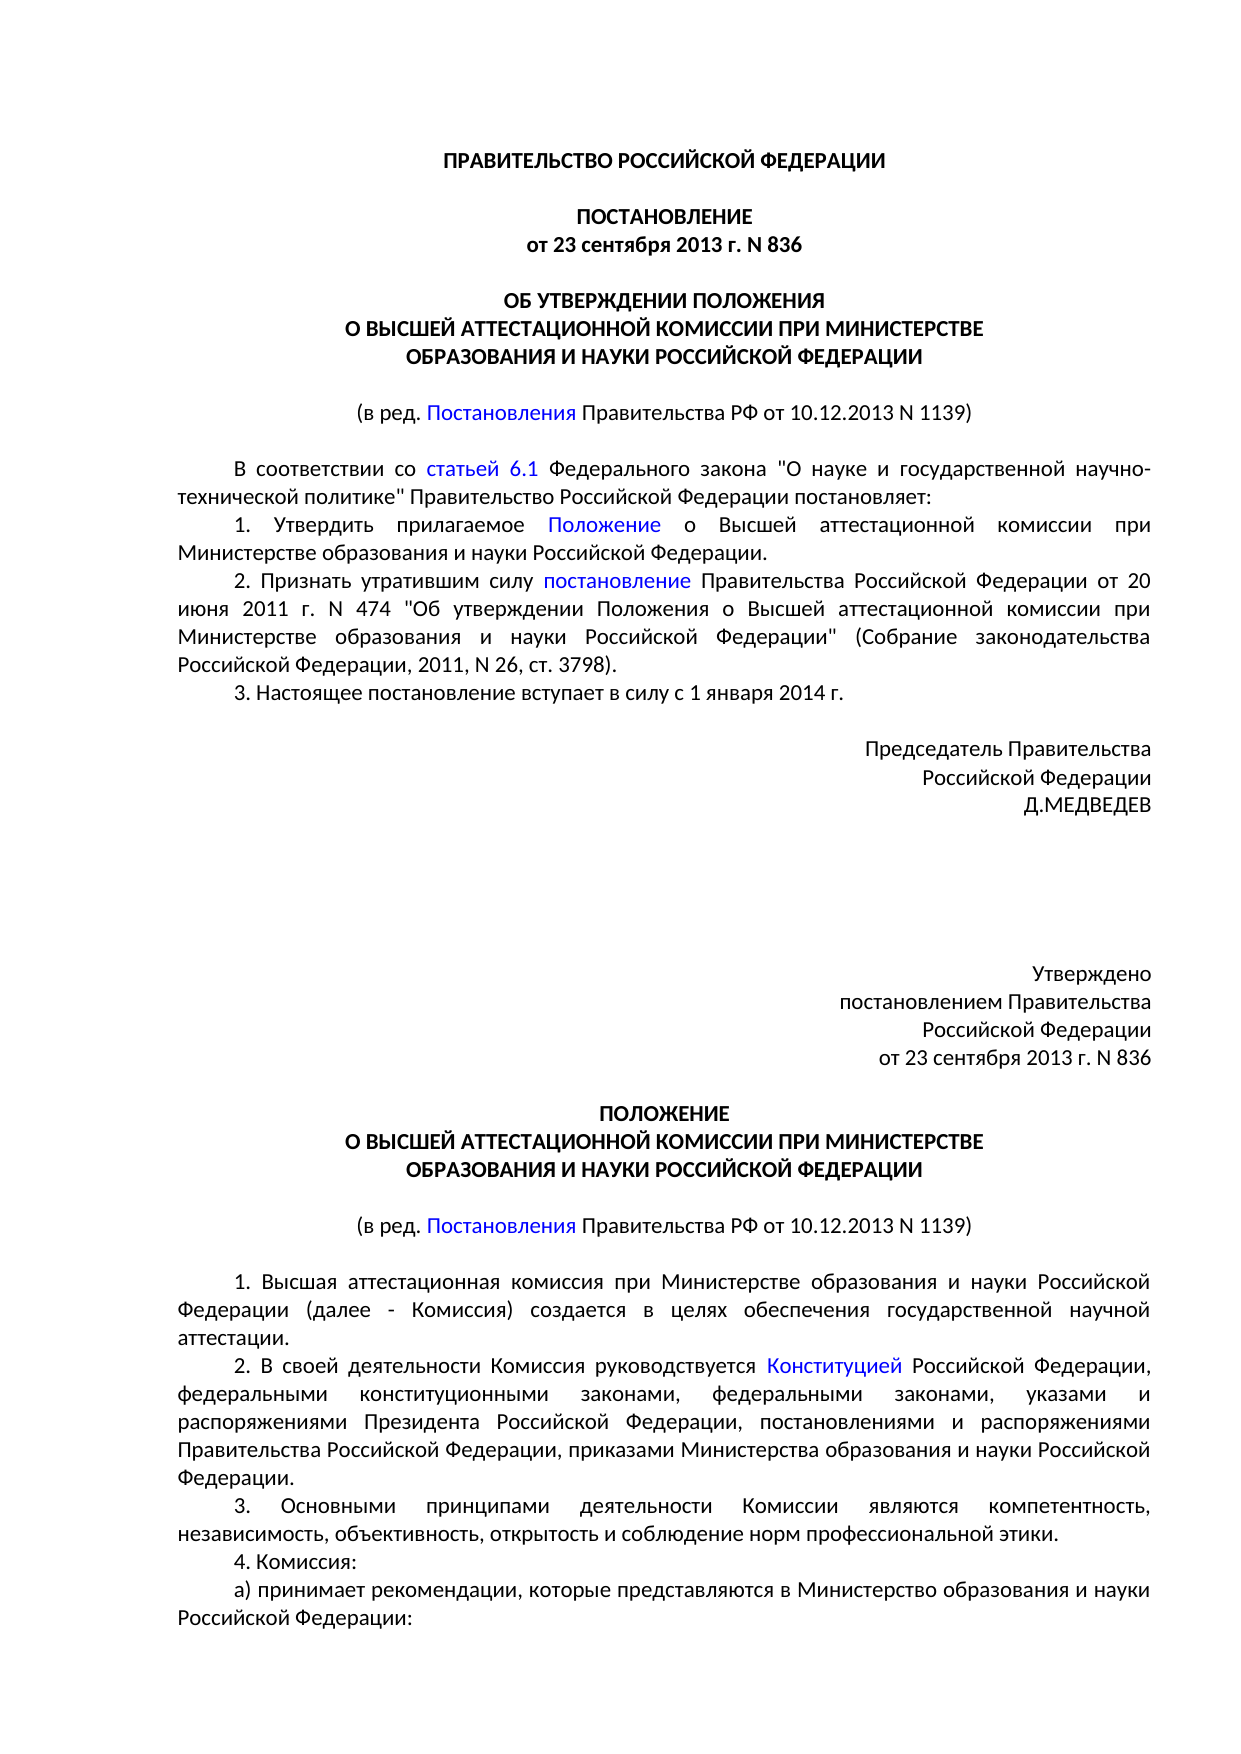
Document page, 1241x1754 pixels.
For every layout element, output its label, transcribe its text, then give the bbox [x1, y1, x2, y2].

text Утверждено [177, 959, 1152, 987]
text О ВЫСШЕЙ АТТЕСТАЦИОННОЙ КОМИССИИ ПРИ МИНИСТЕРСТВЕ [177, 1127, 1152, 1155]
text ПРАВИТЕЛЬСТВО РОССИЙСКОЙ ФЕДЕРАЦИИ [177, 146, 1152, 174]
text 2. В своей деятельности Комиссия руководствуется Конституцией Российской Федерации, федеральными конституционными законами, федеральными законами, указами и распоряжениями Президента Российской Федерации, постановлениями и распоряжениями Правительства Российской Федерации, приказами Министерства образования и науки Российской Федерации. [177, 1351, 1152, 1491]
text 4. Комиссия: [177, 1547, 1152, 1575]
text 1. Высшая аттестационная комиссия при Министерстве образования и науки Российской Федерации (далее - Комиссия) создается в целях обеспечения государственной научной аттестации. [177, 1267, 1152, 1351]
text 2. Признать утратившим силу постановление Правительства Российской Федерации от 20 июня 2011 г. N 474 "Об утверждении Положения о Высшей аттестационной комиссии при Министерстве образования и науки Российской Федерации" (Собрание законодательства Российской Федерации, 2011, N 26, ст. 3798). [177, 566, 1152, 678]
text Д.МЕДВЕДЕВ [177, 791, 1152, 819]
text (в ред. Постановления Правительства РФ от 10.12.2013 N 1139) [177, 398, 1152, 426]
text 3. Настоящее постановление вступает в силу с 1 января 2014 г. [177, 678, 1152, 707]
text ОБРАЗОВАНИЯ И НАУКИ РОССИЙСКОЙ ФЕДЕРАЦИИ [177, 342, 1152, 370]
text от 23 сентября 2013 г. N 836 [177, 230, 1152, 258]
text ПОСТАНОВЛЕНИЕ [177, 202, 1152, 230]
text О ВЫСШЕЙ АТТЕСТАЦИОННОЙ КОМИССИИ ПРИ МИНИСТЕРСТВЕ [177, 314, 1152, 342]
text В соответствии со статьей 6.1 Федерального закона "О науке и государственной научно-технической политике" Правительство Российской Федерации постановляет: [177, 454, 1152, 510]
text ОБ УТВЕРЖДЕНИИ ПОЛОЖЕНИЯ [177, 286, 1152, 314]
text а) принимает рекомендации, которые представляются в Министерство образования и науки Российской Федерации: [177, 1575, 1152, 1631]
text 3. Основными принципами деятельности Комиссии являются компетентность, независимость, объективность, открытость и соблюдение норм профессиональной этики. [177, 1491, 1152, 1547]
text 1. Утвердить прилагаемое Положение о Высшей аттестационной комиссии при Министерстве образования и науки Российской Федерации. [177, 510, 1152, 566]
text Российской Федерации [177, 763, 1152, 791]
text Председатель Правительства [177, 734, 1152, 763]
text ОБРАЗОВАНИЯ И НАУКИ РОССИЙСКОЙ ФЕДЕРАЦИИ [177, 1155, 1152, 1183]
text (в ред. Постановления Правительства РФ от 10.12.2013 N 1139) [177, 1211, 1152, 1239]
text от 23 сентября 2013 г. N 836 [177, 1043, 1152, 1071]
text постановлением Правительства [177, 987, 1152, 1015]
text Российской Федерации [177, 1015, 1152, 1043]
text ПОЛОЖЕНИЕ [177, 1099, 1152, 1127]
